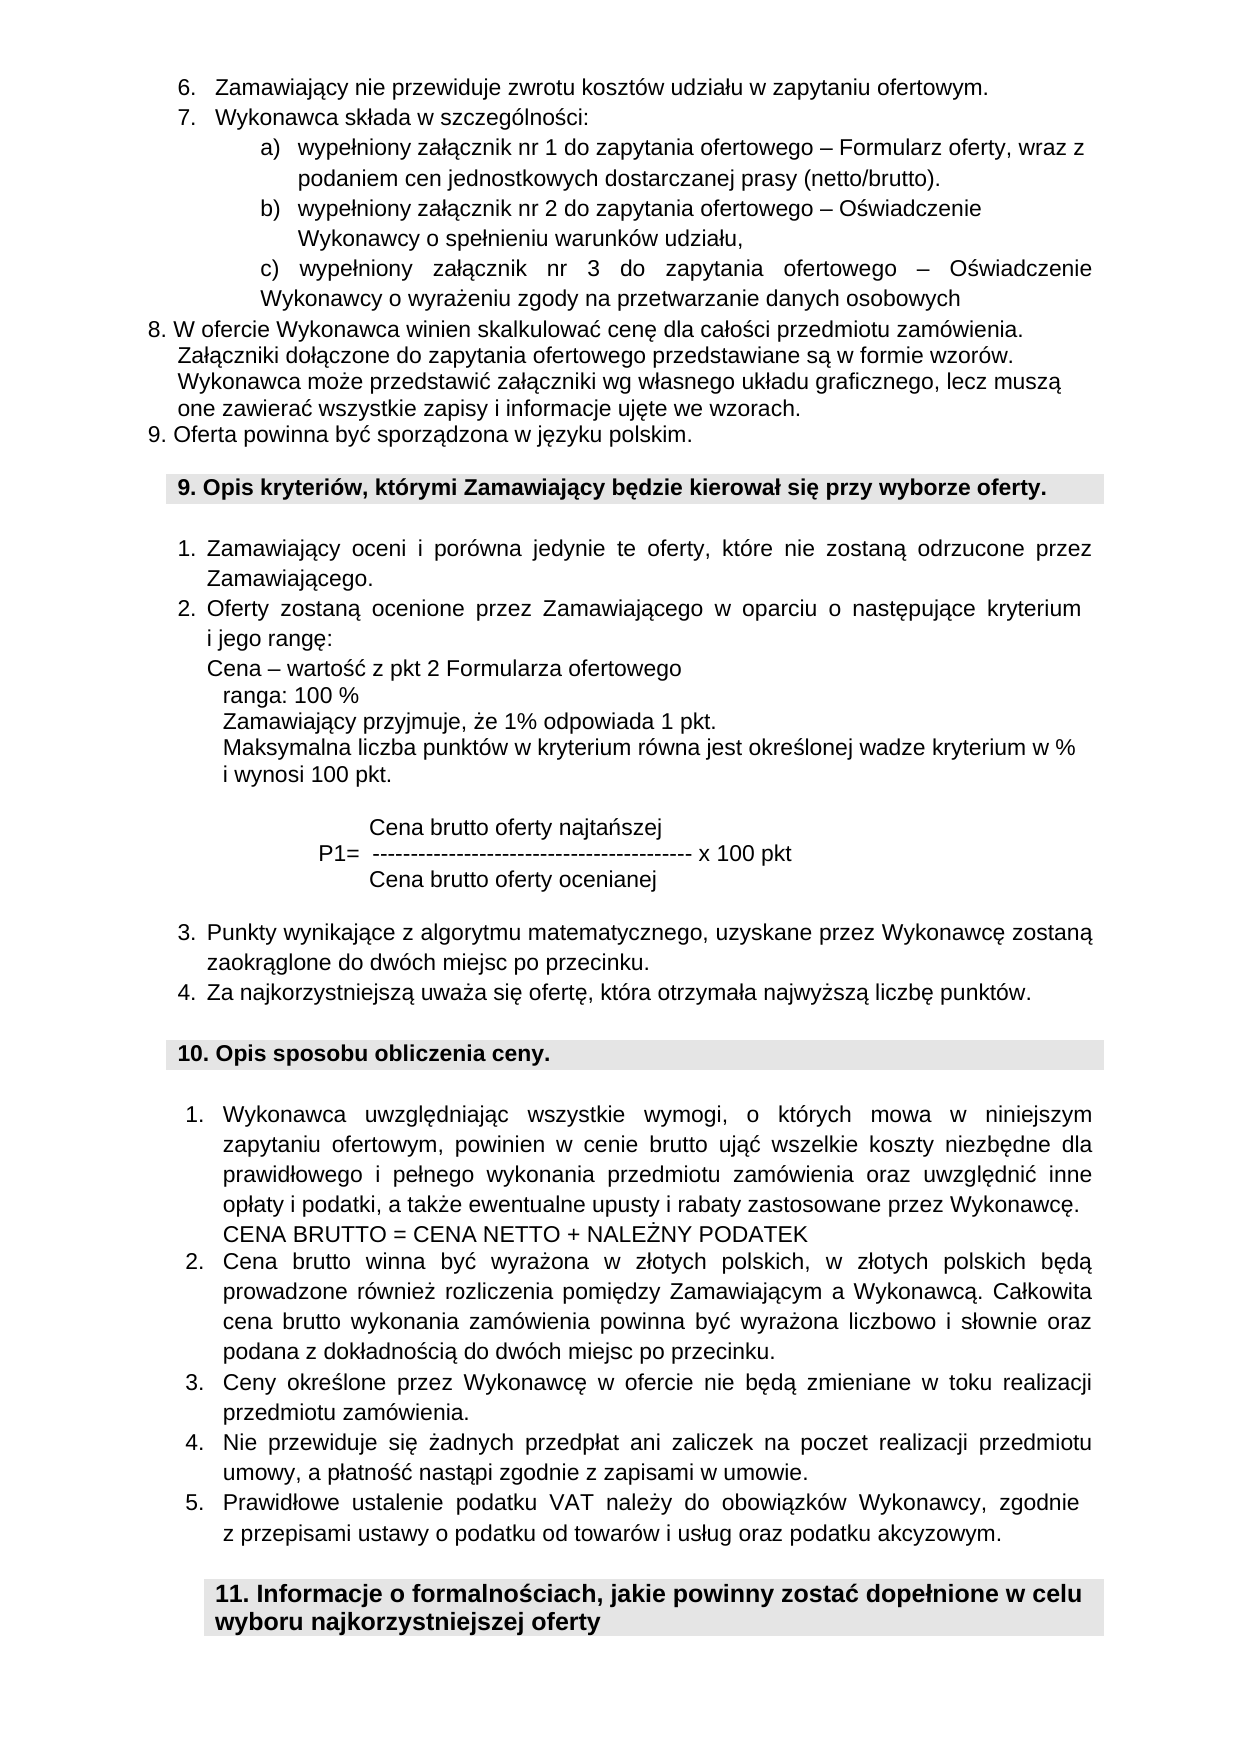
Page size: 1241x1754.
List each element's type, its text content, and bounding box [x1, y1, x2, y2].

list P1= ------------------------------------------ x 100 pkt [223, 840, 1093, 866]
text c) wypełniony załącznik nr 3 do zapytania ofertowego – Oświadczenie Wykonawcy o wyrażeniu zgody na przetwarzanie danych osobowych [260, 255, 1093, 312]
list Wykonawca składa w szczególności: [177, 104, 1093, 130]
list CENA BRUTTO = CENA NETTO + NALEŻNY PODATEK [223, 1221, 1093, 1248]
table_header 11. Informacje o formalnościach, jakie powinny zostać dopełnione w celu wyboru najkorzystniejszej oferty [204, 1579, 1104, 1636]
table_header 9. Opis kryteriów, którymi Zamawiający będzie kierował się przy wyborze oferty. [166, 474, 1104, 504]
list Punkty wynikające z algorytmu matematycznego, uzyskane przez Wykonawcę zostaną zaokrąglone do dwóch miejsc po przecinku. [177, 919, 1093, 975]
text 9. Oferta powinna być sporządzona w języku polskim. [148, 421, 1093, 447]
text 8. W ofercie Wykonawca winien skalkulować cenę dla całości przedmiotu zamówienia. [148, 316, 1093, 342]
list Cena – wartość z pkt 2 Formularza ofertowego [207, 655, 1093, 682]
text Załączniki dołączone do zapytania ofertowego przedstawiane są w formie wzorów. Wykonawca może przedstawić załączniki wg własnego układu graficznego, lecz muszą one zawierać wszystkie zapisy i informacje ujęte we wzorach. [177, 342, 1093, 421]
list Zamawiający oceni i porówna jedynie te oferty, które nie zostaną odrzucone przez Zamawiającego. [177, 534, 1093, 591]
list Wykonawca uwzględniając wszystkie wymogi, o których mowa w niniejszym zapytaniu ofertowym, powinien w cenie brutto ująć wszelkie koszty niezbędne dla prawidłowego i pełnego wykonania przedmiotu zamówienia oraz uwzględnić inne opłaty i podatki, a także ewentualne upusty i rabaty zastosowane przez Wykonawcę. [185, 1101, 1093, 1217]
list Za najkorzystniejszą uważa się ofertę, która otrzymała najwyższą liczbę punktów. [177, 979, 1093, 1006]
list Prawidłowe ustalenie podatku VAT należy do obowiązków Wykonawcy, zgodnie z przepisami ustawy o podatku od towarów i usług oraz podatku akcyzowym. [185, 1489, 1093, 1546]
table_header 10. Opis sposobu obliczenia ceny. [166, 1040, 1104, 1070]
list wypełniony załącznik nr 1 do zapytania ofertowego – Formularz oferty, wraz z podaniem cen jednostkowych dostarczanej prasy (netto/brutto). [260, 134, 1093, 191]
list Oferty zostaną ocenione przez Zamawiającego w oparciu o następujące kryterium i jego rangę: [177, 595, 1093, 651]
list Maksymalna liczba punktów w kryterium równa jest określonej wadze kryterium w % i wynosi 100 pkt. [223, 734, 1093, 787]
list Zamawiający nie przewiduje zwrotu kosztów udziału w zapytaniu ofertowym. [177, 74, 1093, 100]
list Cena brutto oferty najtańszej [223, 813, 1093, 840]
list Cena brutto oferty ocenianej [223, 866, 1093, 892]
list Cena brutto winna być wyrażona w złotych polskich, w złotych polskich będą prowadzone również rozliczenia pomiędzy Zamawiającym a Wykonawcą. Całkowita cena brutto wykonania zamówienia powinna być wyrażona liczbowo i słownie oraz podana z dokładnością do dwóch miejsc po przecinku. [185, 1248, 1093, 1365]
list wypełniony załącznik nr 2 do zapytania ofertowego – Oświadczenie Wykonawcy o spełnieniu warunków udziału, [260, 195, 1093, 251]
text ranga: 100 % [223, 682, 1093, 708]
list Nie przewiduje się żadnych przedpłat ani zaliczek na poczet realizacji przedmiotu umowy, a płatność nastąpi zgodnie z zapisami w umowie. [185, 1429, 1093, 1486]
list Ceny określone przez Wykonawcę w ofercie nie będą zmieniane w toku realizacji przedmiotu zamówienia. [185, 1368, 1093, 1425]
list Zamawiający przyjmuje, że 1% odpowiada 1 pkt. [223, 708, 1093, 734]
